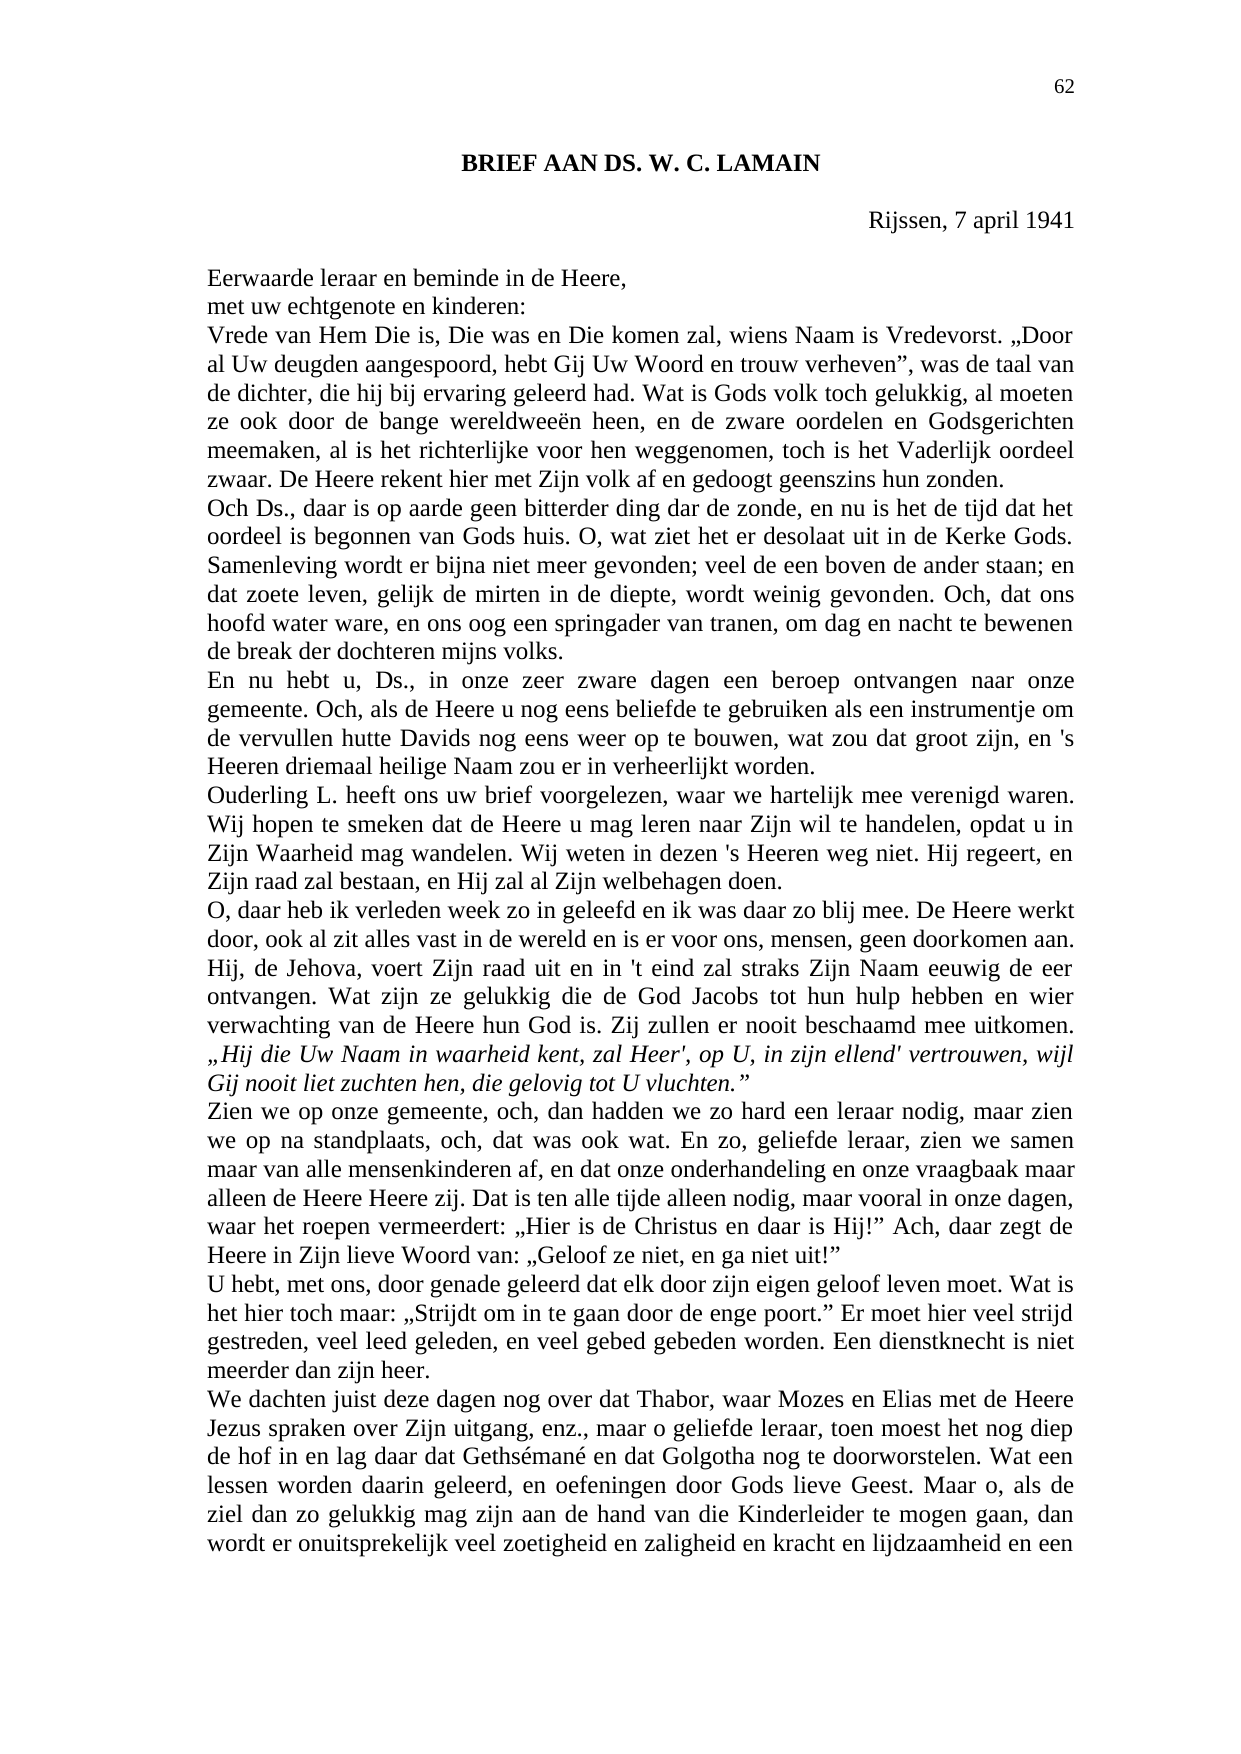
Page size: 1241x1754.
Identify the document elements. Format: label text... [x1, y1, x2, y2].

text BRIEF AAN DS. W. C. LAMAIN [207, 148, 1075, 176]
text O, daar heb ik verleden week zo in geleefd en ik was daar zo blij mee. De Heere werkt door, ook al zit alles vast in de wereld en is er voor ons, mensen, geen doorkomen aan. Hij, de Jehova, voert Zijn raad uit en in 't eind zal straks Zijn Naam eeuwig de eer ontvangen. Wat zijn ze gelukkig die de God Jacobs tot hun hulp hebben en wier verwachting van de Heere hun God is. Zij zullen er nooit beschaamd mee uitkomen. „Hij die Uw Naam in waarheid kent, zal Heer', op U, in zijn ellend' vertrouwen, wijl Gij nooit liet zuchten hen, die gelovig tot U vluchten.” [207, 895, 1075, 1096]
text Vrede van Hem Die is, Die was en Die komen zal, wiens Naam is Vredevorst. „Door al Uw deugden aangespoord, hebt Gij Uw Woord en trouw verheven”, was de taal van de dichter, die hij bij ervaring geleerd had. Wat is Gods volk toch gelukkig, al moeten ze ook door de bange wereldweeën heen, en de zware oordelen en Godsgerichten meemaken, al is het richterlijke voor hen weggenomen, toch is het Vaderlijk oordeel zwaar. De Heere rekent hier met Zijn volk af en gedoogt geenszins hun zonden. [207, 320, 1075, 493]
text Och Ds., daar is op aarde geen bitterder ding dar de zonde, en nu is het de tijd dat het oordeel is begonnen van Gods huis. O, wat ziet het er desolaat uit in de Kerke Gods. Samenleving wordt er bijna niet meer gevonden; veel de een boven de ander staan; en dat zoete leven, gelijk de mirten in de diepte, wordt weinig gevonden. Och, dat ons hoofd water ware, en ons oog een springader van tranen, om dag en nacht te bewenen de break der dochteren mijns volks. [207, 493, 1075, 665]
text Rijssen, 7 april 1941 [207, 205, 1075, 234]
text Eerwaarde leraar en beminde in de Heere, [207, 263, 1075, 291]
text En nu hebt u, Ds., in onze zeer zware dagen een beroep ontvangen naar onze gemeente. Och, als de Heere u nog eens beliefde te gebruiken als een instrumentje om de vervullen hutte Davids nog eens weer op te bouwen, wat zou dat groot zijn, en 's Heeren driemaal heilige Naam zou er in verheerlijkt worden. [207, 665, 1075, 780]
text Zien we op onze gemeente, och, dan hadden we zo hard een leraar nodig, maar zien we op na standplaats, och, dat was ook wat. En zo, geliefde leraar, zien we samen maar van alle mensenkinderen af, en dat onze onderhandeling en onze vraagbaak maar alleen de Heere Heere zij. Dat is ten alle tijde alleen nodig, maar vooral in onze dagen, waar het roepen vermeerdert: „Hier is de Christus en daar is Hij!” Ach, daar zegt de Heere in Zijn lieve Woord van: „Geloof ze niet, en ga niet uit!” [207, 1096, 1075, 1269]
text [207, 1384, 1075, 1556]
text met uw echtgenote en kinderen: [207, 291, 1075, 320]
text Ouderling L. heeft ons uw brief voorgelezen, waar we hartelijk mee verenigd waren. Wij hopen te smeken dat de Heere u mag leren naar Zijn wil te handelen, opdat u in Zijn Waarheid mag wandelen. Wij weten in dezen 's Heeren weg niet. Hij regeert, en Zijn raad zal bestaan, en Hij zal al Zijn welbehagen doen. [207, 780, 1075, 895]
text U hebt, met ons, door genade geleerd dat elk door zijn eigen geloof leven moet. Wat is het hier toch maar: „Strijdt om in te gaan door de enge poort.” Er moet hier veel strijd gestreden, veel leed geleden, en veel gebed gebeden worden. Een dienstknecht is niet meerder dan zijn heer. [207, 1269, 1075, 1384]
